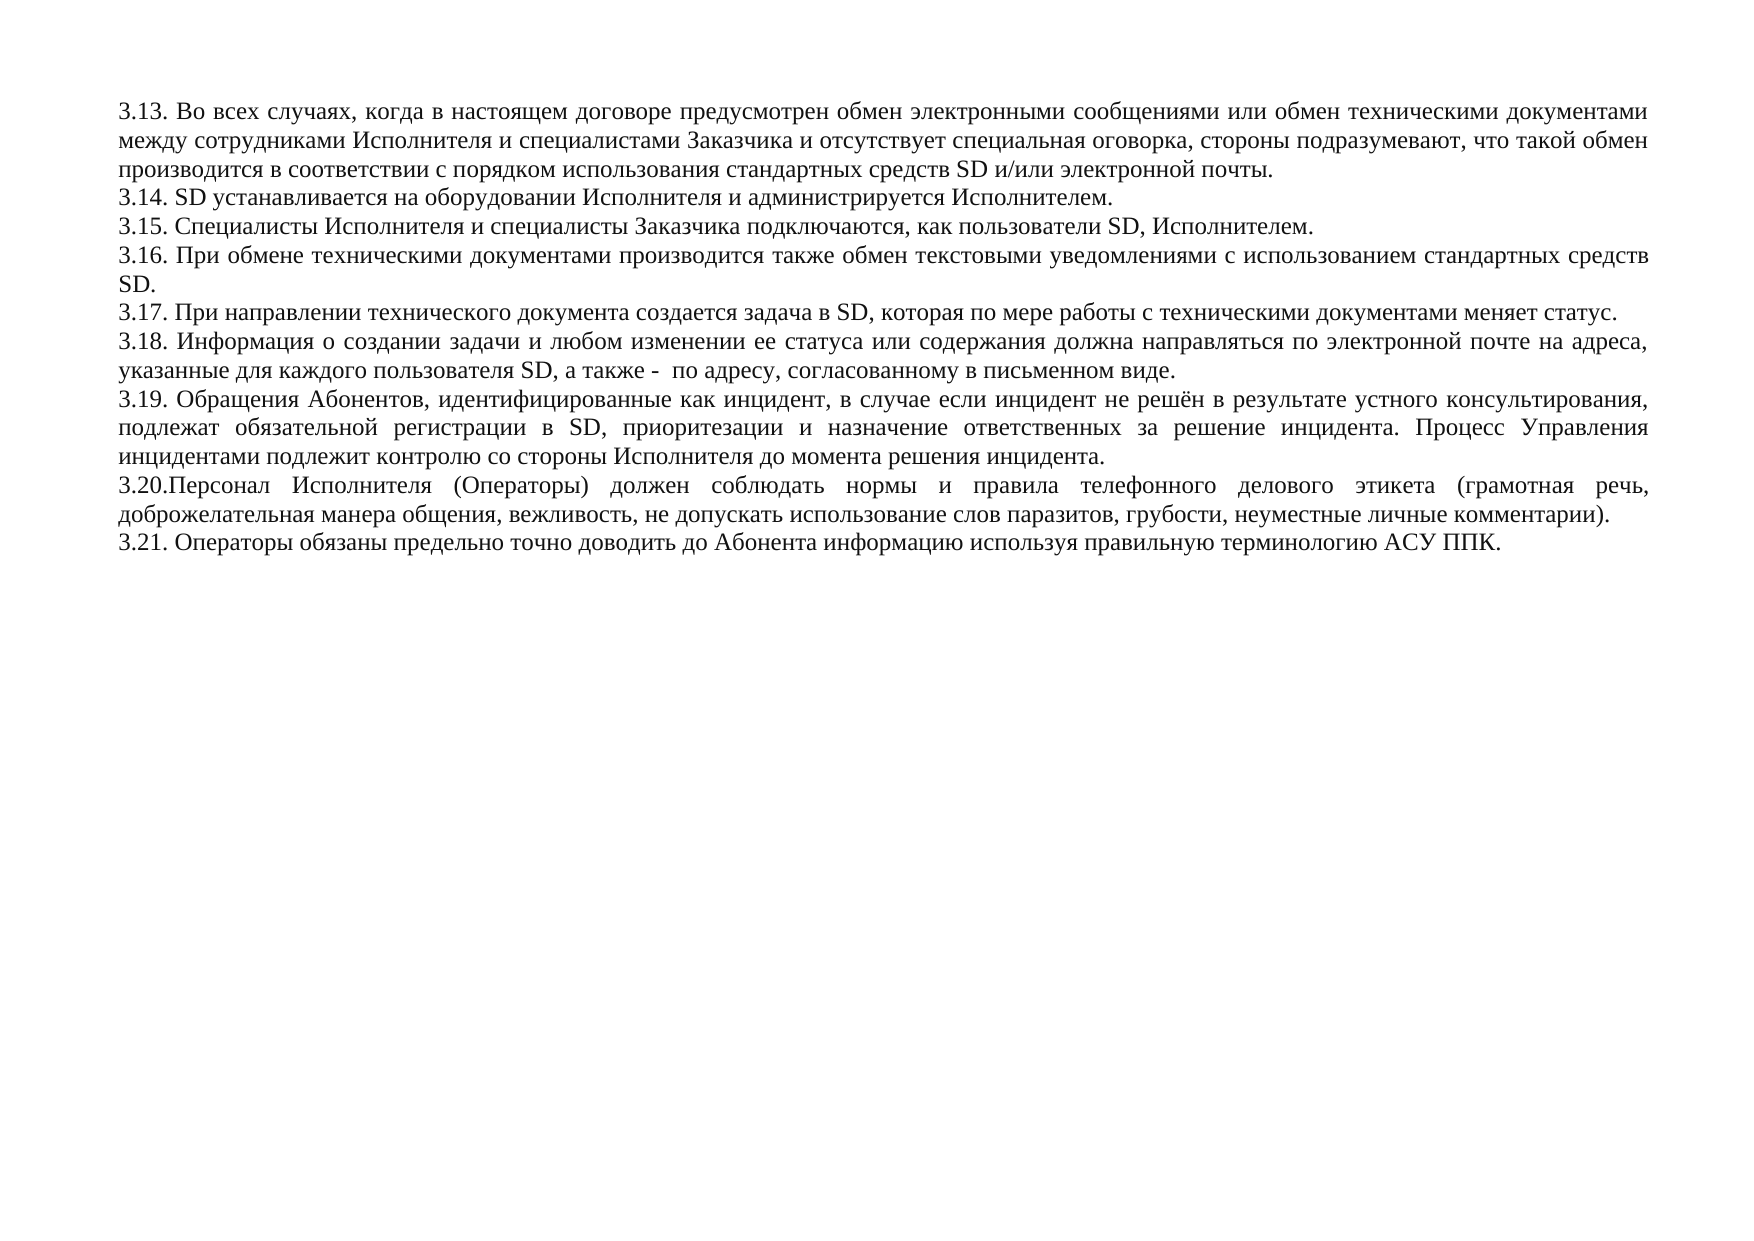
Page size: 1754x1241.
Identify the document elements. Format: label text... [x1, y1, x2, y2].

text 3.18. Информация о создании задачи и любом изменении ее статуса или содержания должна направляться по электронной почте на адреса, указанные для каждого пользователя SD, а также - по адресу, согласованному в письменном виде. [118, 326, 1651, 384]
text 3.14. SD устанавливается на оборудовании Исполнителя и администрируется Исполнителем. [118, 182, 1651, 211]
text 3.16. При обмене техническими документами производится также обмен текстовыми уведомлениями с использованием стандартных средств SD. [118, 240, 1651, 297]
text 3.17. При направлении технического документа создается задача в SD, которая по мере работы с техническими документами меняет статус. [118, 297, 1651, 326]
text 3.15. Специалисты Исполнителя и специалисты Заказчика подключаются, как пользователи SD, Исполнителем. [118, 211, 1651, 240]
text 3.19. Обращения Абонентов, идентифицированные как инцидент, в случае если инцидент не решён в результате устного консультирования, подлежат обязательной регистрации в SD, приоритезации и назначение ответственных за решение инцидента. Процесс Управления инцидентами подлежит контролю со стороны Исполнителя до момента решения инцидента. [118, 384, 1651, 470]
text 3.20.Персонал Исполнителя (Операторы) должен соблюдать нормы и правила телефонного делового этикета (грамотная речь, доброжелательная манера общения, вежливость, не допускать использование слов паразитов, грубости, неуместные личные комментарии). [118, 470, 1651, 527]
text 3.13. Во всех случаях, когда в настоящем договоре предусмотрен обмен электронными сообщениями или обмен техническими документами между сотрудниками Исполнителя и специалистами Заказчика и отсутствует специальная оговорка, стороны подразумевают, что такой обмен производится в соответствии с порядком использования стандартных средств SD и/или электронной почты. [118, 96, 1651, 182]
text 3.21. Операторы обязаны предельно точно доводить до Абонента информацию используя правильную терминологию АСУ ППК. [118, 527, 1651, 556]
